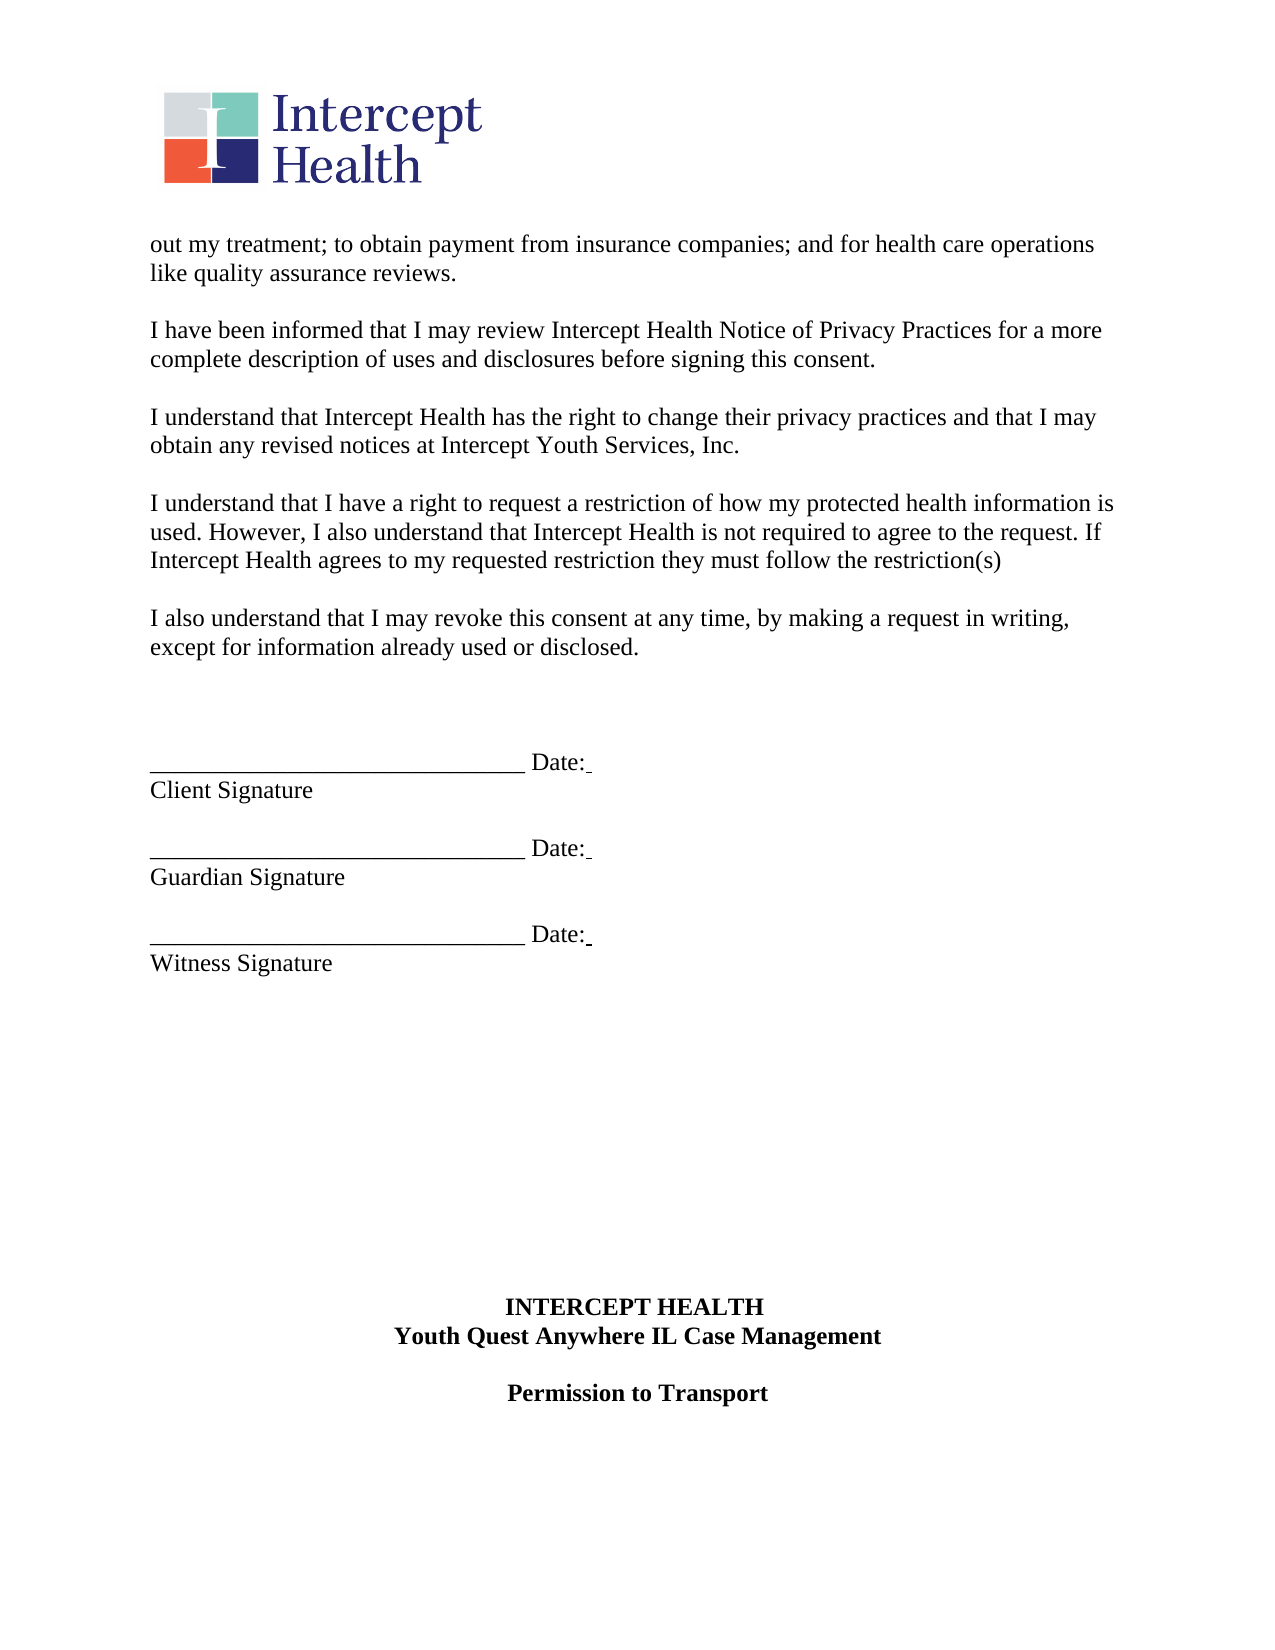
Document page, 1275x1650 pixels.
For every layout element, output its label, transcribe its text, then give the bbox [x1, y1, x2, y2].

picture [150, 75, 489, 201]
text INTERCEPT HEALTH Youth Quest Anywhere IL Case Management Permission to Transport [150, 1292, 1125, 1407]
